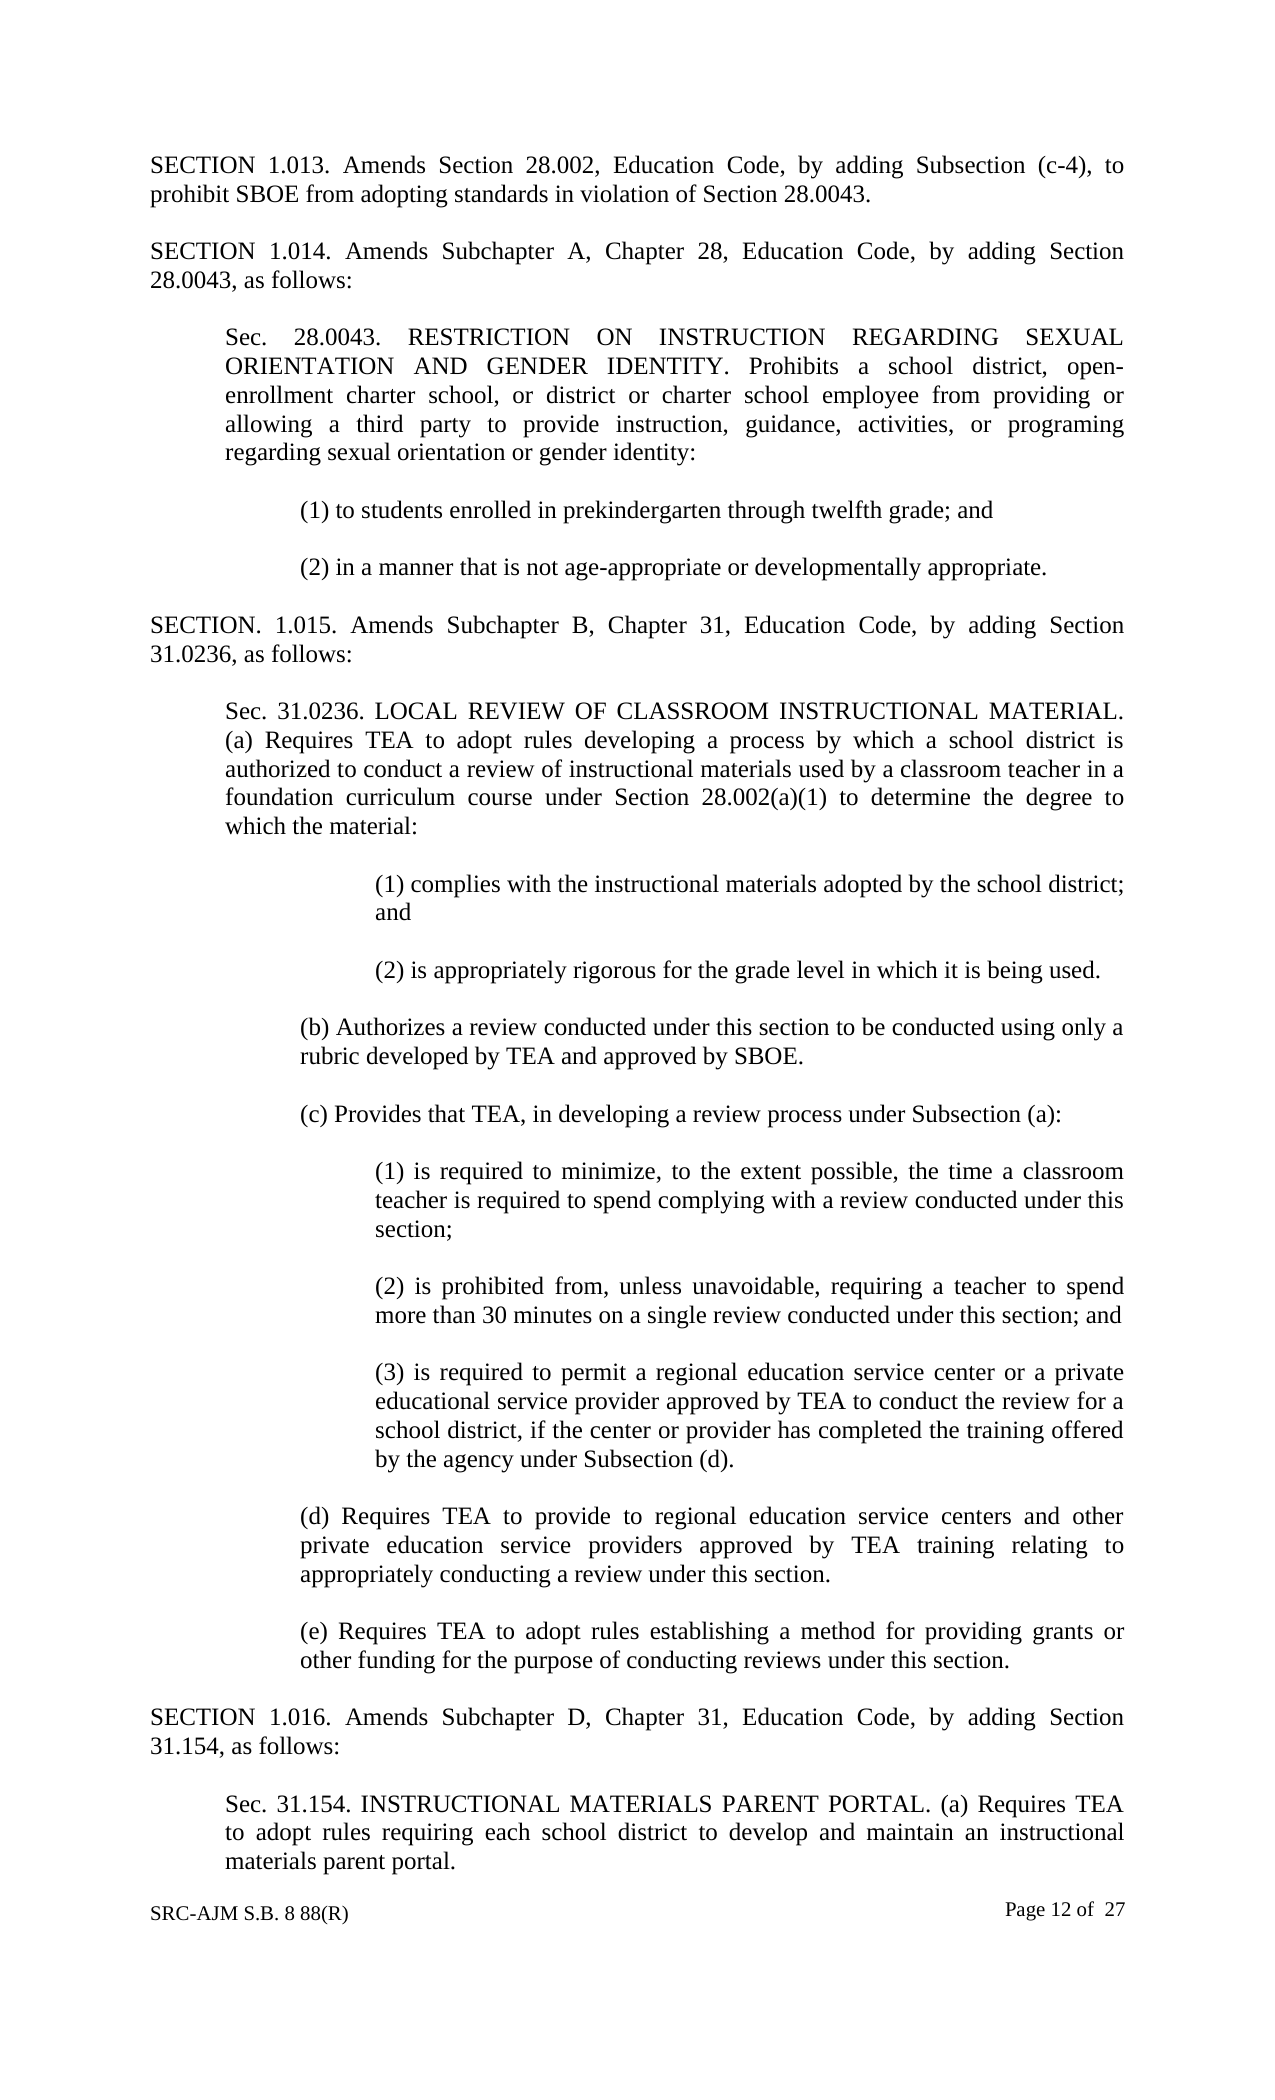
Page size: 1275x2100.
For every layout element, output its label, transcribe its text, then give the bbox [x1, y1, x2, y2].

text SECTION. 1.015. Amends Subchapter B, Chapter 31, Education Code, by adding Section 31.0236, as follows: [150, 610, 1125, 667]
text SECTION 1.013. Amends Section 28.002, Education Code, by adding Subsection (c-4), to prohibit SBOE from adopting standards in violation of Section 28.0043. [150, 150, 1125, 207]
text (d) Requires TEA to provide to regional education service centers and other private education service providers approved by TEA training relating to appropriately conducting a review under this section. [300, 1501, 1125, 1587]
text (1) to students enrolled in prekindergarten through twelfth grade; and [300, 495, 1125, 524]
text (c) Provides that TEA, in developing a review process under Subsection (a): [300, 1099, 1125, 1127]
text (3) is required to permit a regional education service center or a private educational service provider approved by TEA to conduct the review for a school district, if the center or provider has completed the training offered by the agency under Subsection (d). [375, 1357, 1125, 1472]
text (2) in a manner that is not age-appropriate or developmentally appropriate. [300, 552, 1125, 581]
text (b) Authorizes a review conducted under this section to be conducted using only a rubric developed by TEA and approved by SBOE. [300, 1012, 1125, 1070]
text (1) is required to minimize, to the extent possible, the time a classroom teacher is required to spend complying with a review conducted under this section; [375, 1156, 1125, 1242]
text Sec. 31.154. INSTRUCTIONAL MATERIALS PARENT PORTAL. (a) Requires TEA to adopt rules requiring each school district to develop and maintain an instructional materials parent portal. [225, 1789, 1125, 1875]
text SECTION 1.016. Amends Subchapter D, Chapter 31, Education Code, by adding Section 31.154, as follows: [150, 1702, 1125, 1760]
text (2) is appropriately rigorous for the grade level in which it is being used. [375, 955, 1125, 984]
text (2) is prohibited from, unless unavoidable, requiring a teacher to spend more than 30 minutes on a single review conducted under this section; and [375, 1271, 1125, 1329]
text (e) Requires TEA to adopt rules establishing a method for providing grants or other funding for the purpose of conducting reviews under this section. [300, 1616, 1125, 1674]
text Sec. 28.0043. RESTRICTION ON INSTRUCTION REGARDING SEXUAL ORIENTATION AND GENDER IDENTITY. Prohibits a school district, open-enrollment charter school, or district or charter school employee from providing or allowing a third party to provide instruction, guidance, activities, or programing regarding sexual orientation or gender identity: [225, 322, 1125, 466]
text Sec. 31.0236. LOCAL REVIEW OF CLASSROOM INSTRUCTIONAL MATERIAL. (a) Requires TEA to adopt rules developing a process by which a school district is authorized to conduct a review of instructional materials used by a classroom teacher in a foundation curriculum course under Section 28.002(a)(1) to determine the degree to which the material: [225, 696, 1125, 840]
text SECTION 1.014. Amends Subchapter A, Chapter 28, Education Code, by adding Section 28.0043, as follows: [150, 236, 1125, 294]
text (1) complies with the instructional materials adopted by the school district; and [375, 869, 1125, 926]
